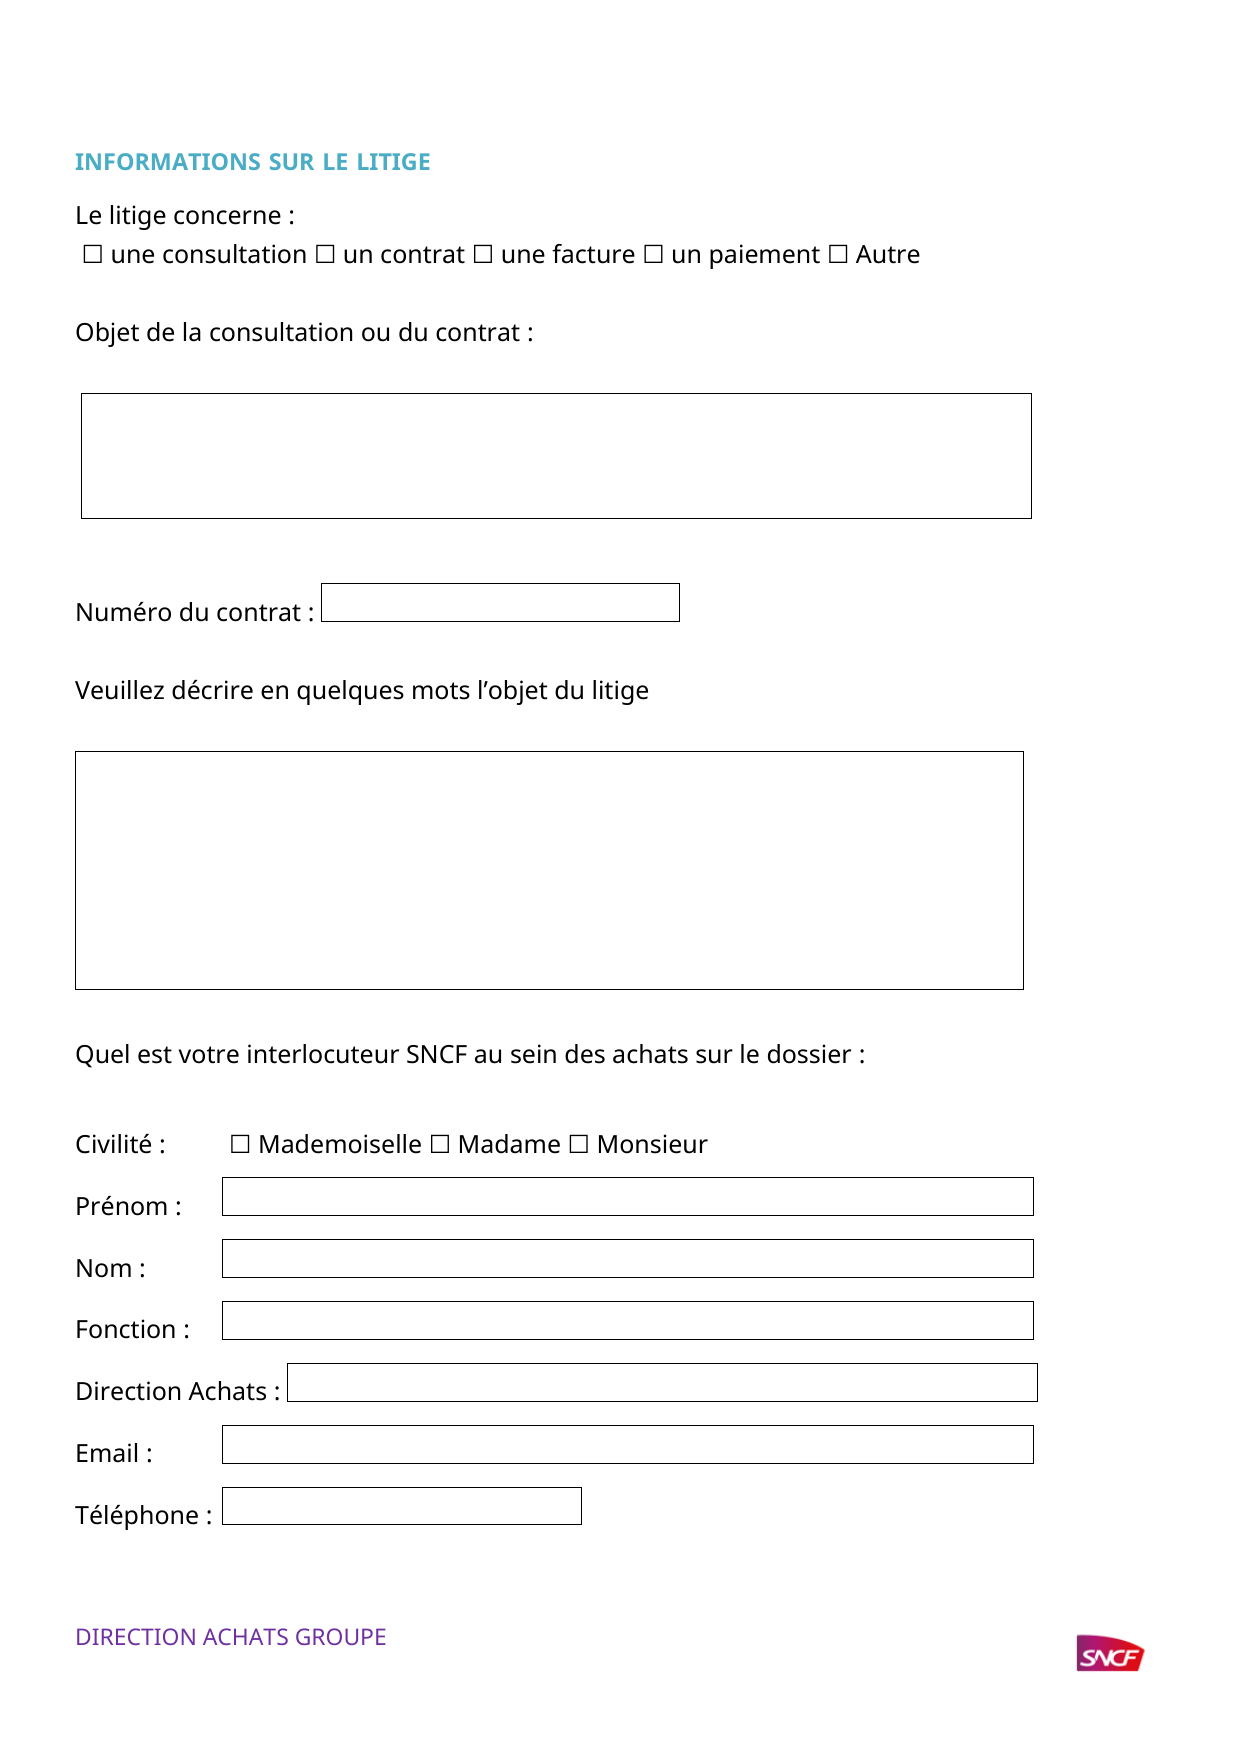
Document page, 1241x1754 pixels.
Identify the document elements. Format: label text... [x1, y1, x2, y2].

text Objet de la consultation ou du contrat : [75, 315, 1137, 349]
text Le litige concerne : [75, 197, 1137, 232]
text Direction Achats : [75, 1363, 1137, 1408]
text Email : [75, 1425, 1137, 1470]
text informations sur le litige [75, 139, 1137, 179]
text Prénom : [75, 1177, 1137, 1222]
text Civilité : Mademoiselle Madame Monsieur [75, 1126, 1137, 1161]
text une consultation un contrat une facture un paiement Autre [75, 237, 1137, 271]
text Nom : [75, 1239, 1137, 1284]
text Fonction : [75, 1301, 1137, 1346]
text Veuillez décrire en quelques mots l’objet du litige [75, 673, 1137, 707]
text Numéro du contrat : [75, 583, 1137, 628]
text Quel est votre interlocuteur SNCF au sein des achats sur le dossier : [75, 1036, 1137, 1070]
text Téléphone : [75, 1487, 1137, 1532]
picture [1058, 1625, 1154, 1686]
